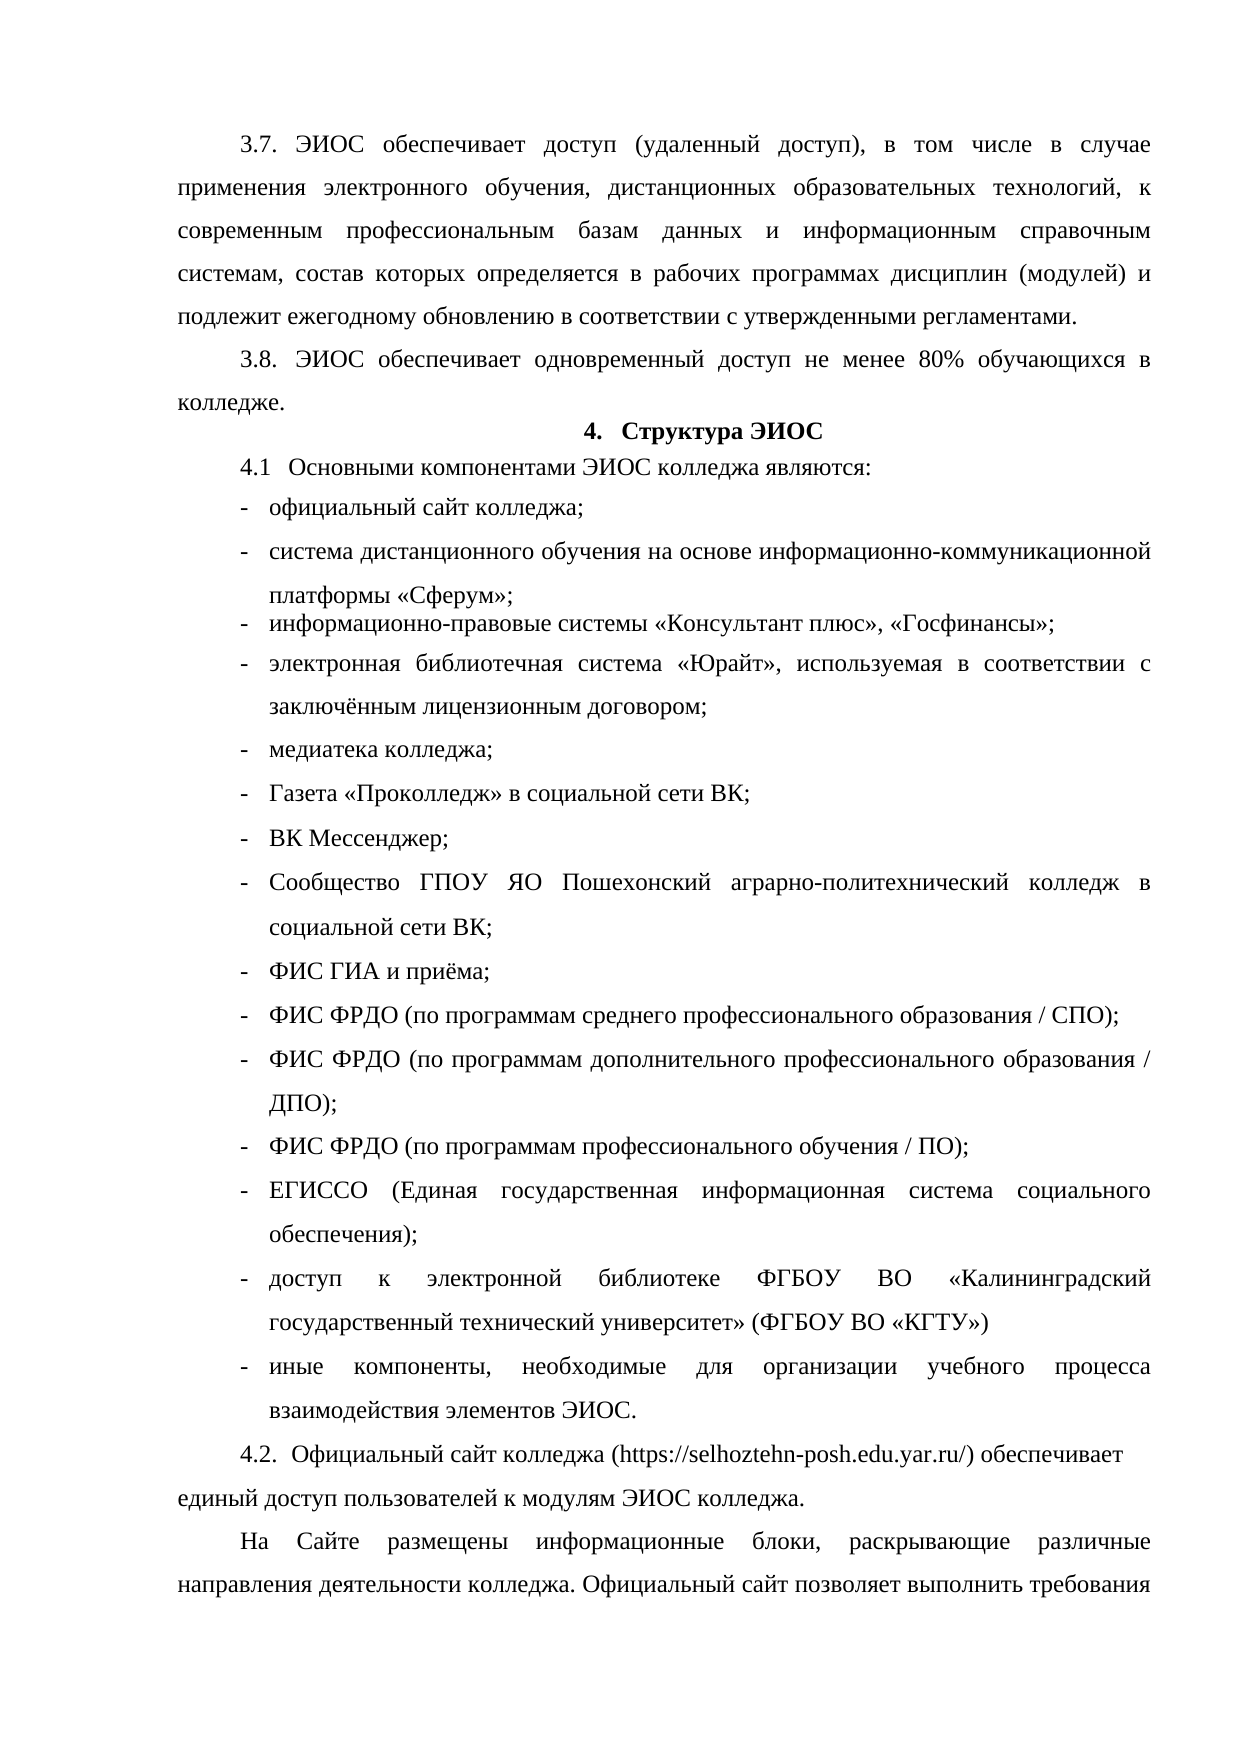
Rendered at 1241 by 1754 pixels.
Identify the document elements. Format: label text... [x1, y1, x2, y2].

list ФИС ГИА и приёма; [240, 944, 1152, 988]
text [177, 1515, 1152, 1601]
list ФИС ФРДО (по программам дополнительного профессионального образования / ДПО); [240, 1033, 1152, 1120]
list Сообщество ГПОУ ЯО Пошехонский аграрно-политехнический колледж в социальной сети ВК; [240, 855, 1152, 944]
list Основными компонентами ЭИОС колледжа являются: [240, 455, 1152, 480]
list иные компоненты, необходимые для организации учебного процесса взаимодействия элементов ЭИОС. [240, 1339, 1152, 1427]
list медиатека колледжа; [240, 723, 1152, 766]
list ФИС ФРДО (по программам среднего профессионального образования / СПО); [240, 988, 1152, 1033]
list Структура ЭИОС [583, 419, 1152, 444]
list официальный сайт колледжа; [240, 480, 1152, 524]
list ФИС ФРДО (по программам профессионального обучения / ПО); [240, 1120, 1152, 1163]
list ЕГИССО (Единая государственная информационная система социального обеспечения); [240, 1163, 1152, 1251]
list доступ к электронной библиотеке ФГБОУ ВО «Калининградский государственный технический университет» (ФГБОУ ВО «КГТУ») [240, 1251, 1152, 1339]
list Газета «Проколледж» в социальной сети ВК; [240, 766, 1152, 810]
list электронная библиотечная система «Юрайт», используемая в соответствии с заключённым лицензионным договором; [240, 637, 1152, 723]
list ВК Мессенджер; [240, 810, 1152, 855]
list Официальный сайт колледжа (https://selhoztehn-posh.edu.yar.ru/) обеспечивает единый доступ пользователей к модулям ЭИОС колледжа. [177, 1427, 1152, 1515]
list ЭИОС обеспечивает доступ (удаленный доступ), в том числе в случае применения электронного обучения, дистанционных образовательных технологий, к современным профессиональным базам данных и информационным справочным системам, состав которых определяется в рабочих программах дисциплин (модулей) и подлежит ежегодному обновлению в соответствии с утвержденными регламентами. [177, 118, 1152, 333]
list система дистанционного обучения на основе информационно-коммуникационной платформы «Сферум»; [240, 524, 1152, 612]
list информационно-правовые системы «Консультант плюс», «Госфинансы»; [240, 612, 1152, 637]
list ЭИОС обеспечивает одновременный доступ не менее 80% обучающихся в колледже. [177, 333, 1152, 419]
